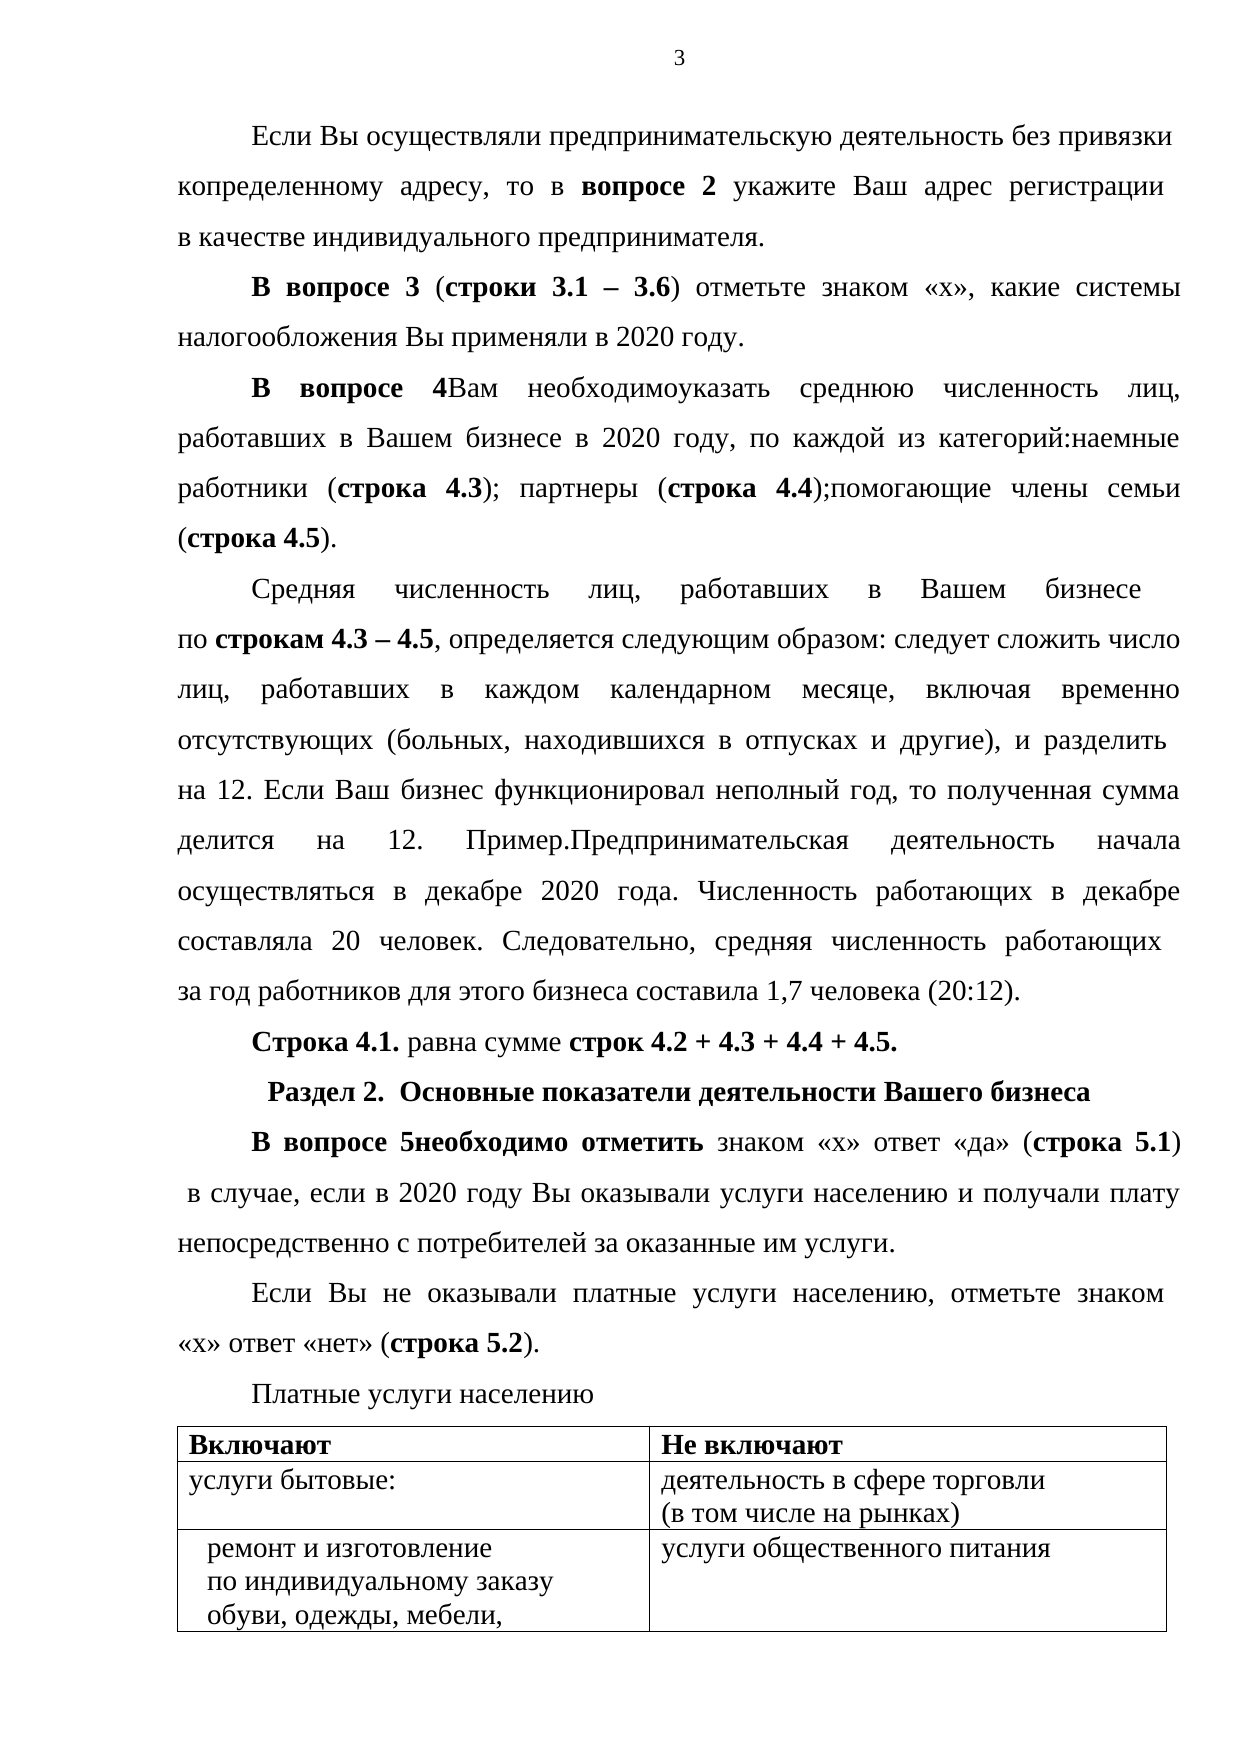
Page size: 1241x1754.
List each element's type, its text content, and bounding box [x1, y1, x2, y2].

text Если Вы осуществляли предпринимательскую деятельность без привязки копределенному адресу, то в вопросе 2 укажите Ваш адрес регистрации в качестве индивидуального предпринимателя. [177, 118, 1181, 252]
text Раздел 2. Основные показатели деятельности Вашего бизнеса [177, 1074, 1181, 1108]
table_header Включают [178, 1427, 649, 1461]
text В вопросе 4Вам необходимоуказать среднюю численность лиц, работавших в Вашем бизнесе в 2020 году, по каждой из категорий:наемные работники (строка 4.3); партнеры (строка 4.4);помогающие члены семьи (строка 4.5). [177, 370, 1181, 554]
table_cell услуги бытовые: [178, 1462, 649, 1529]
table_cell деятельность в сфере торговли (в том числе на рынках) [650, 1462, 1166, 1529]
text Если Вы не оказывали платные услуги населению, отметьте знаком «х» ответ «нет» (строка 5.2). [177, 1275, 1181, 1359]
text В вопросе 3 (строки 3.1 – 3.6) отметьте знаком «х», какие системы налогообложения Вы применяли в 2020 году. [177, 269, 1181, 353]
text В вопросе 5необходимо отметить знаком «х» ответ «да» (строка 5.1) в случае, если в 2020 году Вы оказывали услуги населению и получали плату непосредственно с потребителей за оказанные им услуги. [177, 1124, 1181, 1258]
text Средняя численность лиц, работавших в Вашем бизнесе по строкам 4.3 – 4.5, определяется следующим образом: следует сложить число лиц, работавших в каждом календарном месяце, включая временно отсутствующих (больных, находившихся в отпусках и другие), и разделить на 12. Если Ваш бизнес функционировал неполный год, то полученная сумма делится на 12. Пример.Предпринимательская деятельность начала осуществляться в декабре 2020 года. Численность работающих в декабре составляла 20 человек. Следовательно, средняя численность работающих за год работников для этого бизнеса составила 1,7 человека (20:12). [177, 571, 1181, 1007]
text Платные услуги населению [177, 1376, 1181, 1409]
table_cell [178, 1530, 649, 1631]
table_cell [650, 1530, 1166, 1631]
text Строка 4.1. равна сумме строк 4.2 + 4.3 + 4.4 + 4.5. [177, 1024, 1181, 1057]
table_header Не включают [650, 1427, 1166, 1461]
